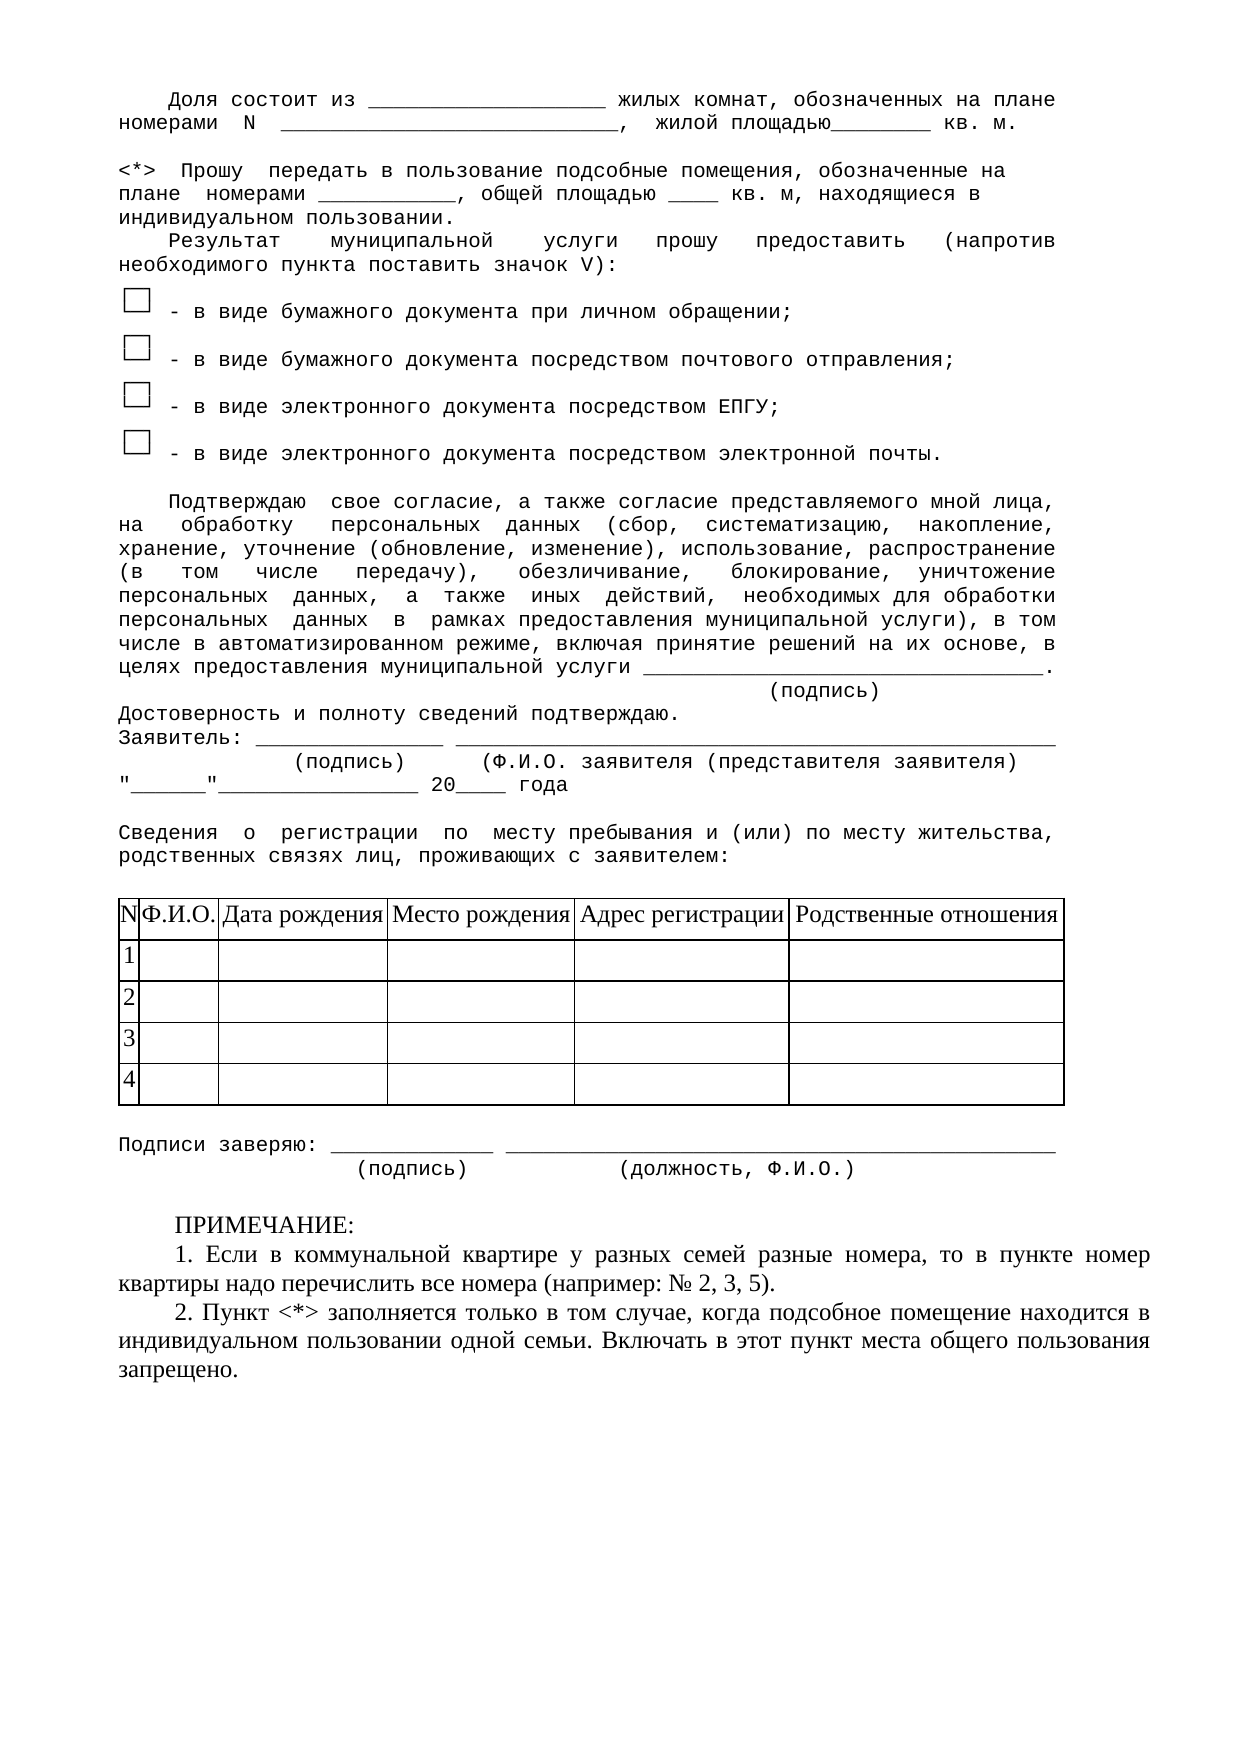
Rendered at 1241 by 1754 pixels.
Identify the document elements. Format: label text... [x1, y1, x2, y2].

text родственных связях лиц, проживающих с заявителем: [118, 845, 1152, 869]
table_cell [575, 1023, 788, 1063]
text необходимого пункта поставить значок V): [118, 254, 1152, 278]
table_cell [140, 941, 218, 980]
text Подписи заверяю: _____________ ____________________________________________ [118, 1134, 1152, 1158]
table_cell [575, 982, 788, 1021]
table_cell [388, 982, 574, 1021]
text └─┘ - в виде бумажного документа посредством почтового отправления; [118, 349, 1152, 372]
table_cell [388, 1064, 574, 1104]
table_header Ф.И.О. [140, 899, 218, 939]
table_cell [790, 982, 1063, 1021]
text Подтверждаю свое согласие, а также согласие представляемого мной лица, [118, 491, 1152, 514]
table_cell [140, 982, 218, 1021]
text числе в автоматизированном режиме, включая принятие решений на их основе, в [118, 632, 1152, 656]
table_header Дата рождения [219, 899, 387, 939]
table_cell [219, 982, 387, 1021]
table_cell [388, 941, 574, 980]
text персональных данных, а также иных действий, необходимых для обработки [118, 585, 1152, 609]
table_cell [140, 1023, 218, 1063]
table_header Адрес регистрации [575, 899, 788, 939]
table_cell [790, 1023, 1063, 1063]
table_cell [219, 1023, 387, 1063]
text ┌─┐ [118, 420, 1152, 443]
text <*> Прошу передать в пользование подсобные помещения, обозначенные на [118, 159, 1152, 183]
text на обработку персональных данных (сбор, систематизацию, накопление, [118, 514, 1152, 538]
text (подпись) [118, 680, 1152, 703]
table_cell [575, 941, 788, 980]
table_cell [219, 1064, 387, 1104]
table_cell [790, 941, 1063, 980]
text (подпись) (Ф.И.О. заявителя (представителя заявителя) [118, 751, 1152, 774]
table_cell 1 [120, 941, 138, 980]
text номерами N ___________________________, жилой площадью________ кв. м. [118, 112, 1152, 136]
table_cell 4 [120, 1064, 138, 1104]
text (подпись) (должность, Ф.И.О.) [118, 1158, 1152, 1182]
text Сведения о регистрации по месту пребывания и (или) по месту жительства, [118, 822, 1152, 845]
text Достоверность и полноту сведений подтверждаю. [118, 703, 1152, 727]
text Заявитель: _______________ ________________________________________________ [118, 727, 1152, 751]
text ┌─┐ [118, 278, 1152, 301]
table_header Место рождения [388, 899, 574, 939]
text индивидуальном пользовании. [118, 207, 1152, 231]
table_cell [219, 941, 387, 980]
text Результат муниципальной услуги прошу предоставить (напротив [118, 231, 1152, 254]
text └─┘ - в виде бумажного документа при личном обращении; [118, 301, 1152, 325]
table_cell [388, 1023, 574, 1063]
text целях предоставления муниципальной услуги ________________________________. [118, 656, 1152, 680]
text ПРИМЕЧАНИЕ: [118, 1210, 1152, 1239]
table_header N [120, 899, 138, 939]
text 1. Если в коммунальной квартире у разных семей разные номера, то в пункте номер квартиры надо перечислить все номера (например: № 2, 3, 5). [118, 1239, 1152, 1297]
table_cell [790, 1064, 1063, 1104]
table_header Родственные отношения [790, 899, 1063, 939]
text └─┘ - в виде электронного документа посредством ЕПГУ; [118, 396, 1152, 420]
table_cell [140, 1064, 218, 1104]
text └─┘ - в виде электронного документа посредством электронной почты. [118, 443, 1152, 467]
table_cell 2 [120, 982, 138, 1021]
text персональных данных в рамках предоставления муниципальной услуги), в том [118, 609, 1152, 632]
text хранение, уточнение (обновление, изменение), использование, распространение [118, 538, 1152, 562]
text (в том числе передачу), обезличивание, блокирование, уничтожение [118, 562, 1152, 585]
table_cell [575, 1064, 788, 1104]
text 2. Пункт <*> заполняется только в том случае, когда подсобное помещение находится в индивидуальном пользовании одной семьи. Включать в этот пункт места общего пользования запрещено. [118, 1297, 1152, 1383]
text ┌─┐ [118, 325, 1152, 349]
text "______"________________ 20____ года [118, 774, 1152, 798]
text плане номерами ___________, общей площадью ____ кв. м, находящиеся в [118, 183, 1152, 207]
table_cell 3 [120, 1023, 138, 1063]
text Доля состоит из ___________________ жилых комнат, обозначенных на плане [118, 89, 1152, 112]
text ┌─┐ [118, 372, 1152, 396]
